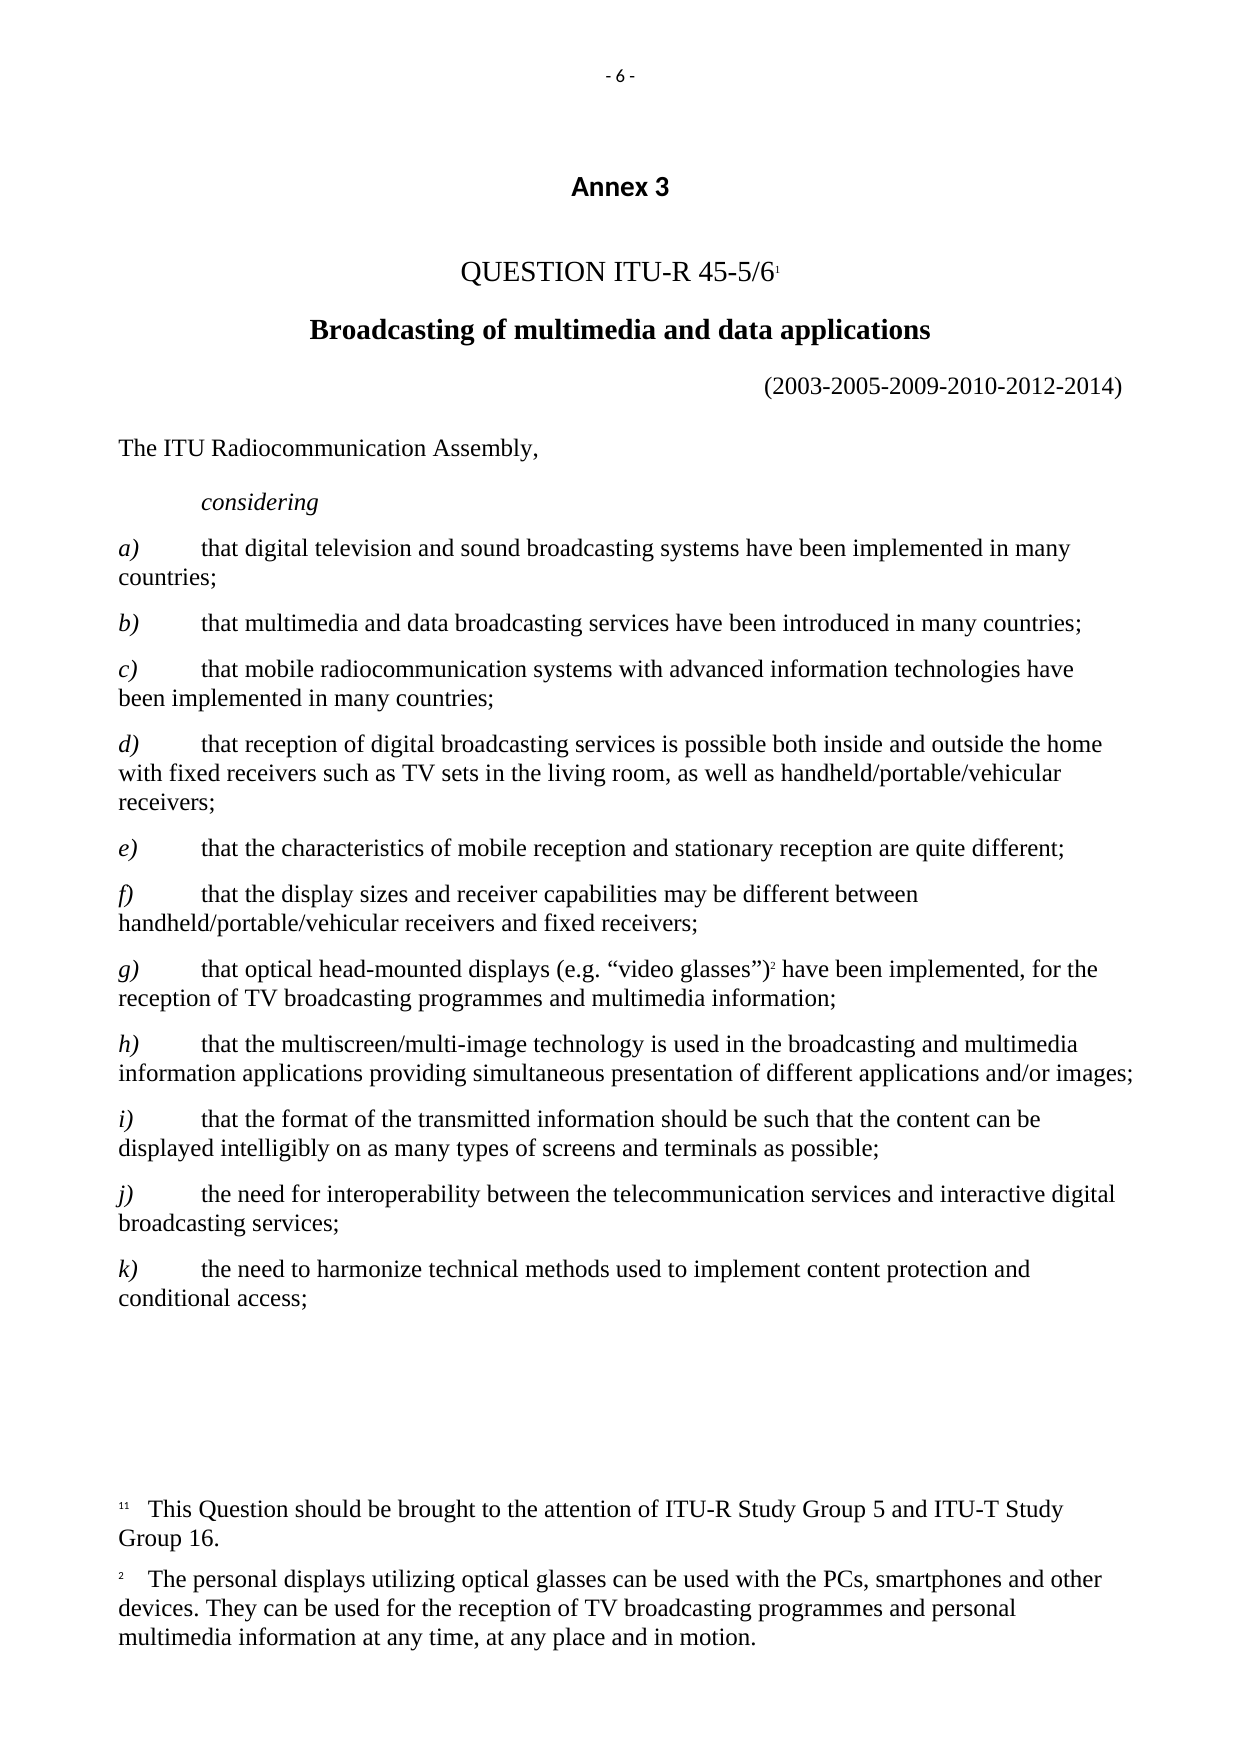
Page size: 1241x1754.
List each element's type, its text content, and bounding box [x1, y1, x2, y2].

text a) that digital television and sound broadcasting systems have been implemented in many countries; [118, 533, 1122, 591]
text i) that the format of the transmitted information should be such that the content can be displayed intelligibly on as many types of screens and terminals as possible; [118, 1104, 1122, 1162]
text b) that multimedia and data broadcasting services have been introduced in many countries; [118, 608, 1122, 637]
title Broadcasting of multimedia and data applications [118, 312, 1122, 346]
text h) that the multiscreen/multi-image technology is used in the broadcasting and multimedia information applications providing simultaneous presentation of different applications and/or images; [118, 1029, 1137, 1087]
text k) the need to harmonize technical methods used to implement content protection and conditional access; [118, 1254, 1122, 1312]
text f) that the display sizes and receiver capabilities may be different between handheld/portable/vehicular receivers and fixed receivers; [118, 879, 1137, 937]
text d) that reception of digital broadcasting services is possible both inside and outside the home with fixed receivers such as TV sets in the living room, as well as handheld/portable/vehicular receivers; [118, 729, 1122, 816]
text e) that the characteristics of mobile reception and stationary reception are quite different; [118, 833, 1122, 862]
text (2003-2005-2009-2010-2012-2014) [118, 371, 1122, 400]
title Annex 3 [118, 168, 1122, 204]
text c) that mobile radiocommunication systems with advanced information technologies have been implemented in many countries; [118, 654, 1122, 712]
text g) that optical head-mounted displays (e.g. “video glasses”) have been implemented, for the reception of TV broadcasting programmes and multimedia information; [118, 954, 1137, 1012]
text considering [201, 487, 1122, 516]
title The ITU Radiocommunication Assembly, [118, 433, 1122, 462]
text j) the need for interoperability between the telecommunication services and interactive digital broadcasting services; [118, 1179, 1122, 1237]
text QUESTION ITU-R 45-5/61 [118, 254, 1122, 287]
